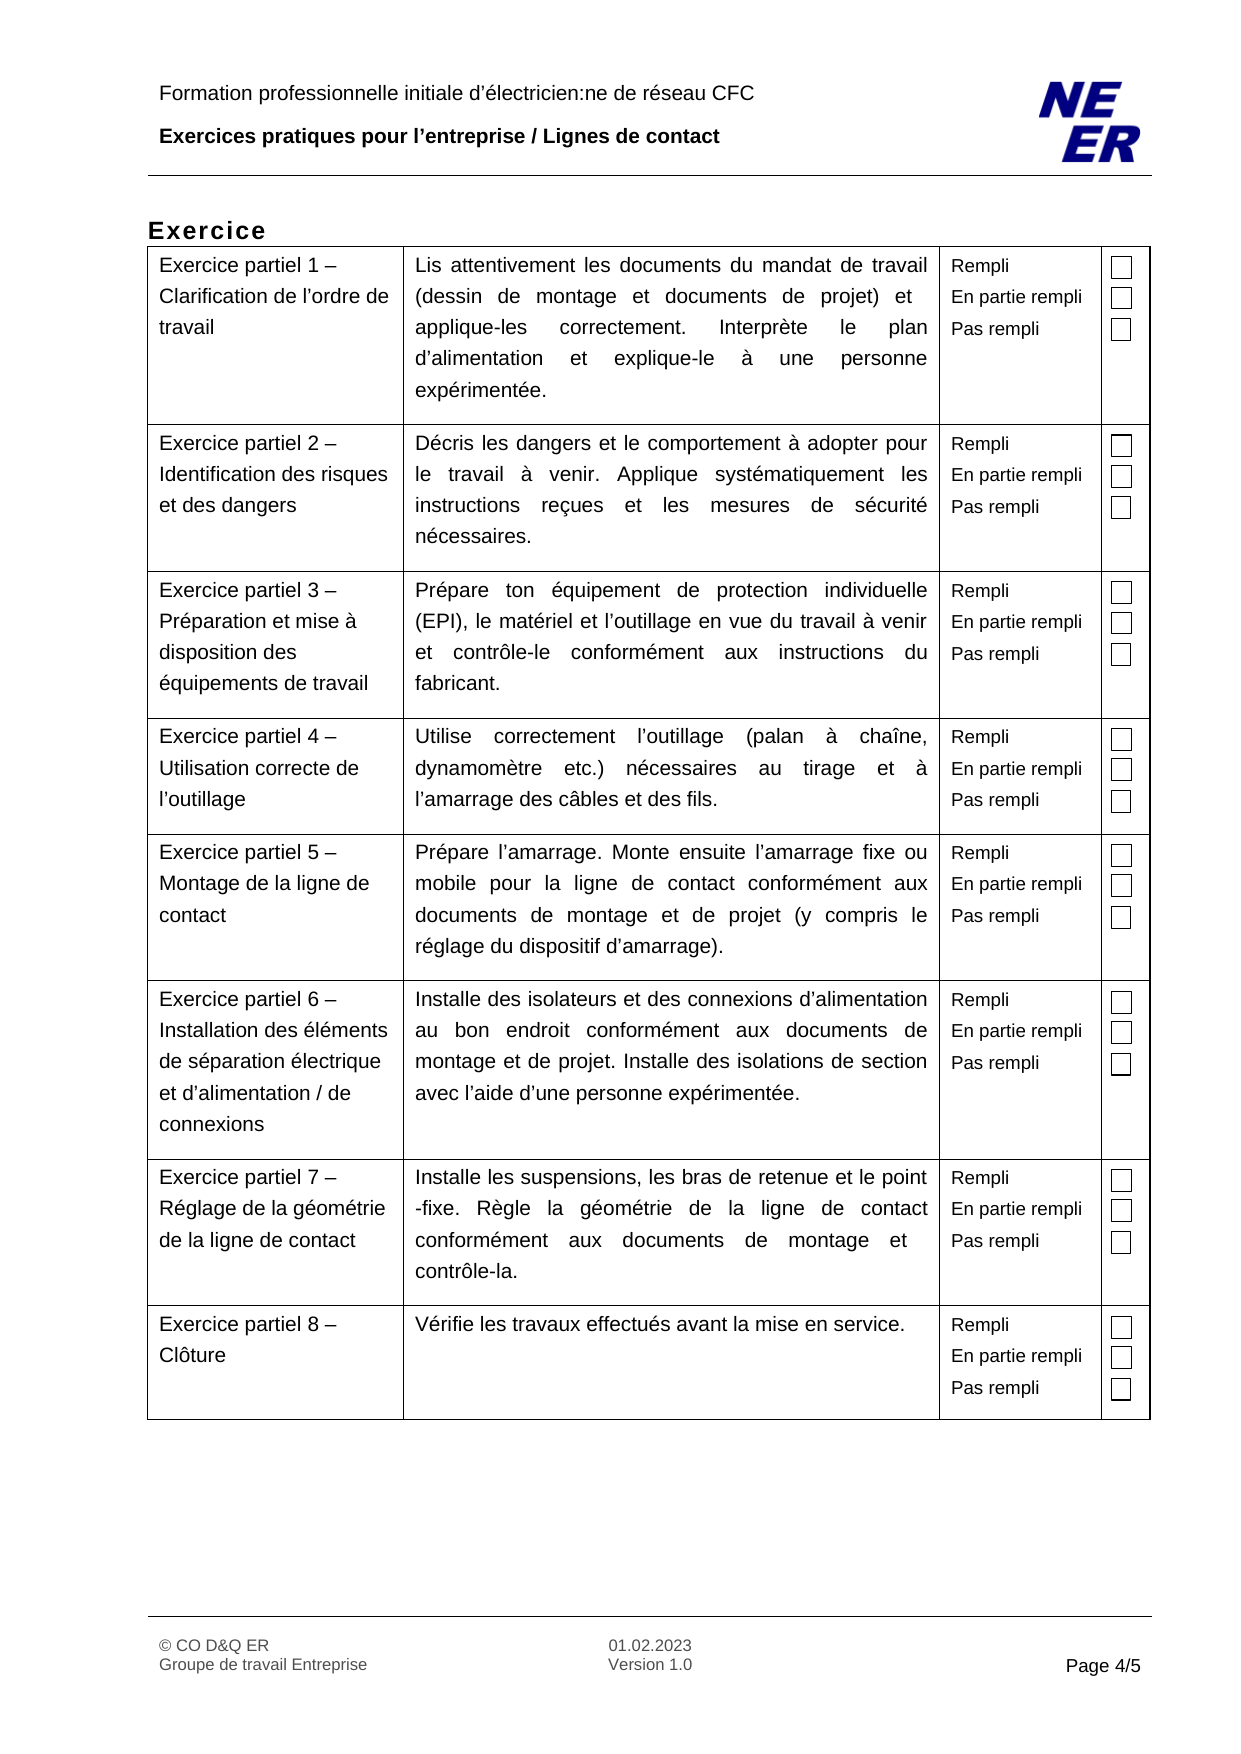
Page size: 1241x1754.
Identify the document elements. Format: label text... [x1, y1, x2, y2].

table_cell Installe les suspensions, les bras de retenue et le point -fixe. Règle la géométrie de la ligne de contact conformément aux documents de montage et contrôle-la. [404, 1160, 939, 1305]
table_cell Rempli En partie rempli Pas rempli [940, 1306, 1101, 1419]
table_cell Rempli En partie rempli Pas rempli [940, 835, 1101, 980]
table_cell Exercice partiel 5 – Montage de la ligne de contact [148, 835, 403, 980]
table_cell Rempli En partie rempli Pas rempli [940, 572, 1101, 718]
table_cell Utilise correctement l’outillage (palan à chaîne, dynamomètre etc.) nécessaires au tirage et à l’amarrage des câbles et des fils. [404, 719, 939, 833]
table_cell Rempli En partie rempli Pas rempli [940, 719, 1101, 833]
table_cell [1102, 835, 1149, 980]
table_cell Exercice partiel 2 – Identification des risques et des dangers [148, 425, 403, 571]
table_cell Exercice partiel 6 – Installation des éléments de séparation électrique et d’alimentation / de connexions [148, 981, 403, 1158]
table_cell Prépare ton équipement de protection individuelle (EPI), le matériel et l’outillage en vue du travail à venir et contrôle-le conformément aux instructions du fabricant. [404, 572, 939, 718]
table_cell Prépare l’amarrage. Monte ensuite l’amarrage fixe ou mobile pour la ligne de contact conformément aux documents de montage et de projet (y compris le réglage du dispositif d’amarrage). [404, 835, 939, 980]
text Exercice [148, 215, 1152, 246]
table_cell [1102, 719, 1149, 833]
table_cell Exercice partiel 8 – Clôture [148, 1306, 403, 1419]
table_cell Rempli En partie rempli Pas rempli [940, 981, 1101, 1158]
table_cell Installe des isolateurs et des connexions d’alimentation au bon endroit conformément aux documents de montage et de projet. Installe des isolations de section avec l’aide d’une personne expérimentée. [404, 981, 939, 1158]
table_cell [1102, 1160, 1149, 1305]
table_cell [1102, 1306, 1149, 1419]
table_header [1102, 247, 1149, 424]
table_cell Exercice partiel 3 – Préparation et mise à disposition des équipements de travail [148, 572, 403, 718]
table_cell Vérifie les travaux effectués avant la mise en service. [404, 1306, 939, 1419]
table_cell Exercice partiel 7 – Réglage de la géométrie de la ligne de contact [148, 1160, 403, 1305]
table_header Rempli En partie rempli Pas rempli [940, 247, 1101, 424]
table_cell Rempli En partie rempli Pas rempli [940, 1160, 1101, 1305]
table_header Exercice partiel 1 – Clarification de l’ordre de travail [148, 247, 403, 424]
picture [1038, 81, 1141, 163]
table_cell [1102, 981, 1149, 1158]
table_cell [1102, 572, 1149, 718]
table_cell [1102, 425, 1149, 571]
table_cell Rempli En partie rempli Pas rempli [940, 425, 1101, 571]
table_header Lis attentivement les documents du mandat de travail (dessin de montage et documents de projet) et applique-les correctement. Interprète le plan d’alimentation et explique-le à une personne expérimentée. [404, 247, 939, 424]
table_cell Décris les dangers et le comportement à adopter pour le travail à venir. Applique systématiquement les instructions reçues et les mesures de sécurité nécessaires. [404, 425, 939, 571]
table_cell Exercice partiel 4 – Utilisation correcte de l’outillage [148, 719, 403, 833]
